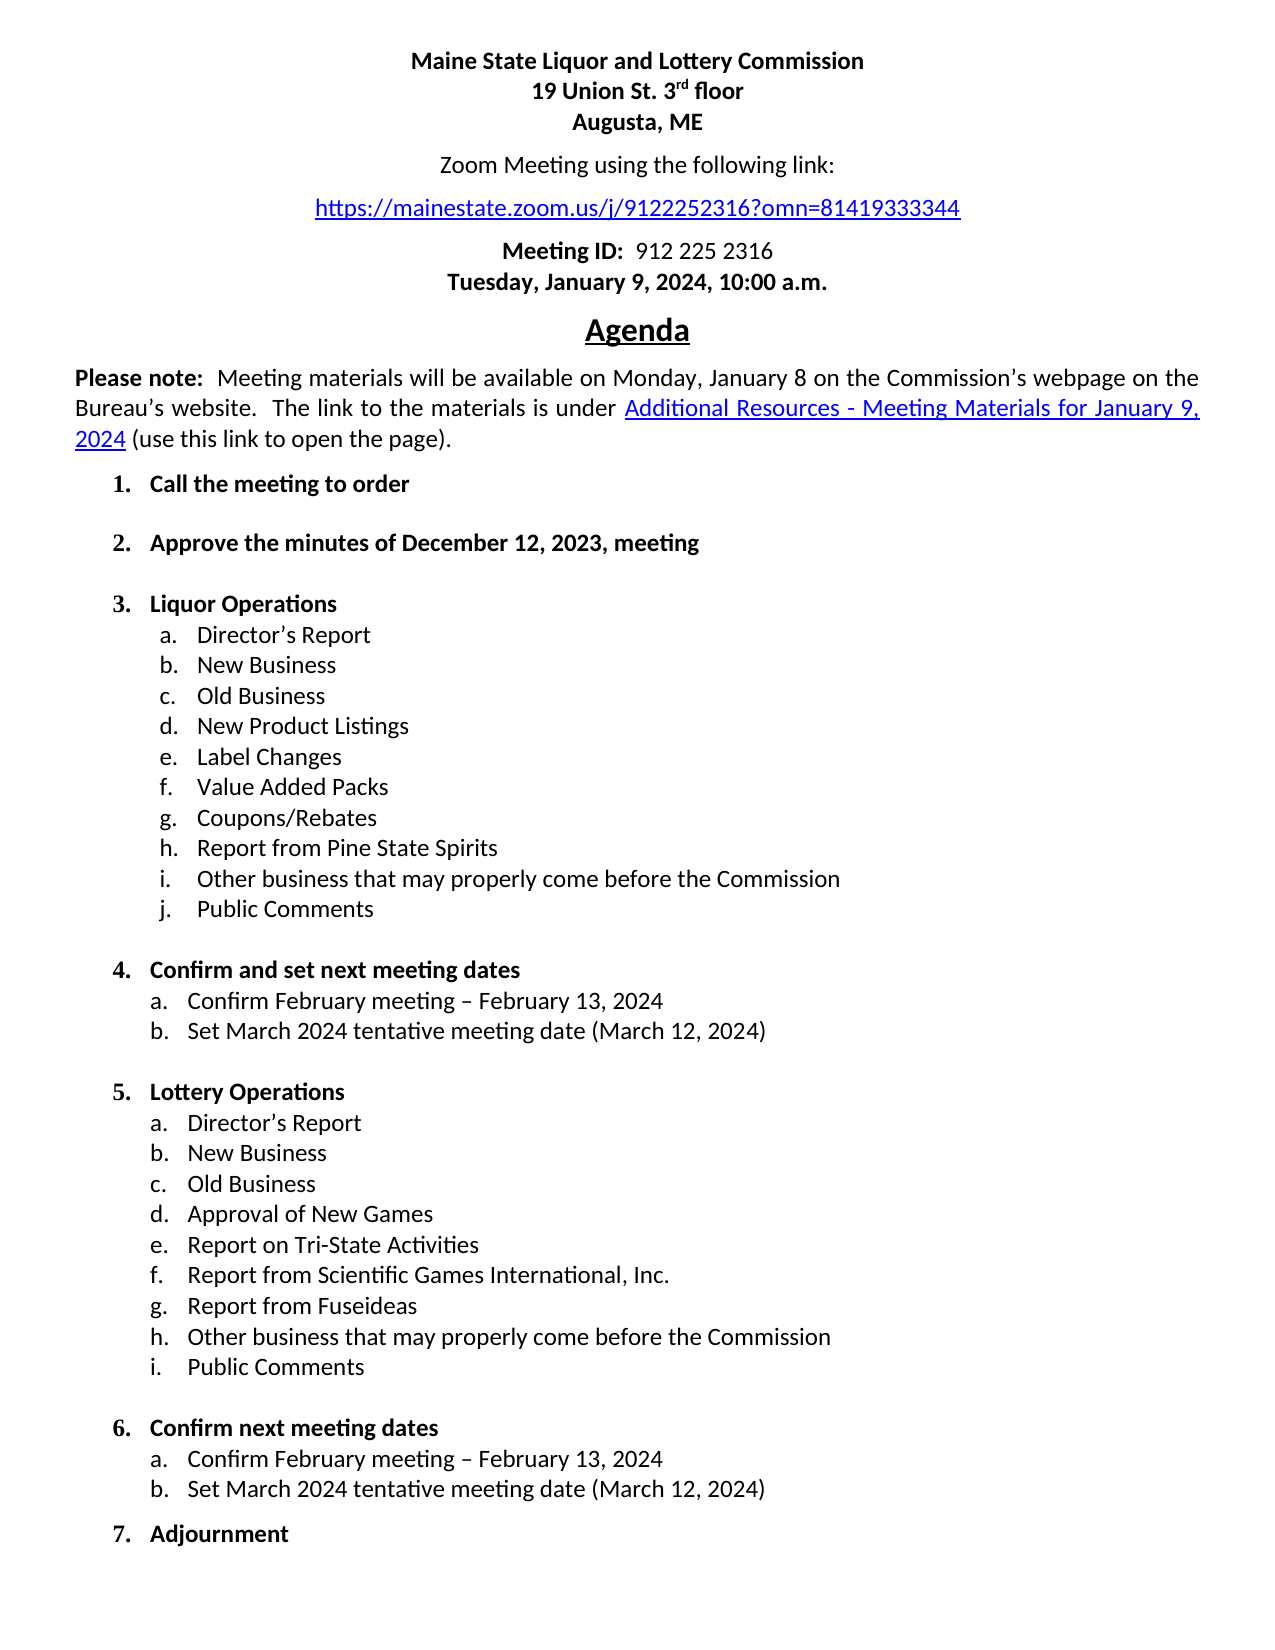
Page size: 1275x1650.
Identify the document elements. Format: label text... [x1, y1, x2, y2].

list Confirm February meeting – February 13, 2024 [150, 1443, 1200, 1473]
text Augusta, ME [75, 106, 1200, 137]
list Confirm next meeting dates [112, 1412, 1200, 1443]
text https://mainestate.zoom.us/j/9122252316?omn=81419333344 [75, 192, 1200, 223]
list Set March 2024 tentative meeting date (March 12, 2024) [150, 1016, 1200, 1046]
list Old Business [159, 680, 1200, 710]
list Report from Pine State Spirits [159, 832, 1200, 863]
list Director’s Report [159, 619, 1200, 649]
list Public Comments [159, 893, 1200, 924]
list Label Changes [159, 741, 1200, 771]
list Approve the minutes of December 12, 2023, meeting [112, 527, 1200, 558]
list Report from Fuseideas [150, 1290, 1200, 1321]
list Confirm and set next meeting dates [112, 954, 1200, 985]
list Old Business [150, 1168, 1200, 1199]
text Maine State Liquor and Lottery Commission [75, 45, 1200, 76]
list Public Comments [150, 1351, 1200, 1382]
text Meeting ID: 912 225 2316 [75, 235, 1200, 266]
text 19 Union St. 3rd floor [75, 76, 1200, 106]
list Report on Tri-State Activities [150, 1229, 1200, 1260]
list New Product Listings [159, 710, 1200, 741]
text Agenda [75, 309, 1200, 349]
list Call the meeting to order [112, 469, 1200, 499]
list Set March 2024 tentative meeting date (March 12, 2024) [150, 1473, 1200, 1504]
list Lottery Operations [112, 1077, 1200, 1107]
list Adjournment [112, 1518, 1200, 1549]
list Other business that may properly come before the Commission [150, 1321, 1200, 1351]
list Other business that may properly come before the Commission [159, 863, 1200, 893]
list Approval of New Games [150, 1199, 1200, 1229]
list Director’s Report [150, 1107, 1200, 1138]
list Confirm February meeting – February 13, 2024 [150, 985, 1200, 1016]
list Report from Scientific Games International, Inc. [150, 1260, 1200, 1290]
list New Business [150, 1138, 1200, 1168]
list Liquor Operations [112, 588, 1200, 619]
text Zoom Meeting using the following link: [75, 149, 1200, 179]
list Value Added Packs [159, 771, 1200, 802]
list Coupons/Rebates [159, 802, 1200, 832]
text Please note: Meeting materials will be available on Monday, January 8 on the Commission’s webpage on the Bureau’s website. The link to the materials is under Additional Resources - Meeting Materials for January 9, 2024 (use this link to open the page). [75, 362, 1200, 453]
list New Business [159, 649, 1200, 680]
text Tuesday, January 9, 2024, 10:00 a.m. [75, 266, 1200, 296]
